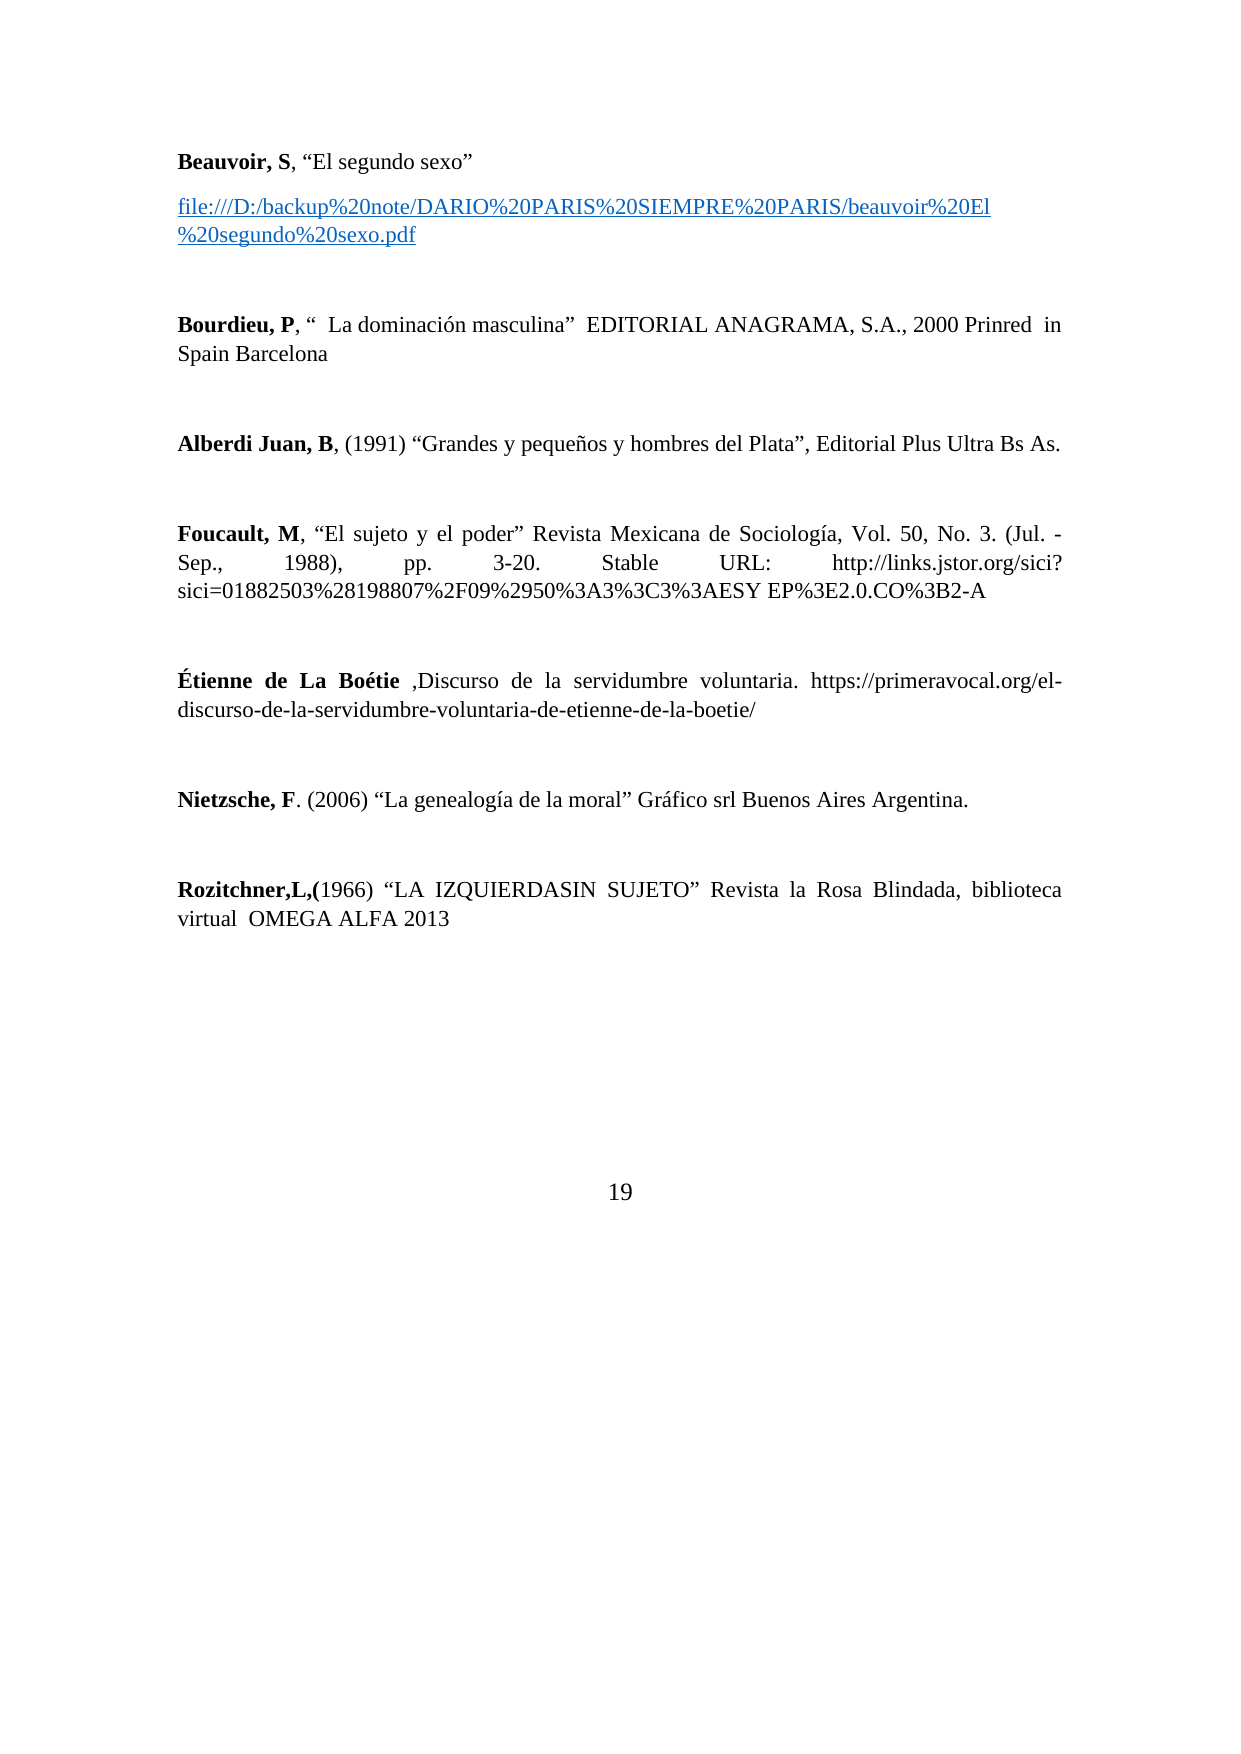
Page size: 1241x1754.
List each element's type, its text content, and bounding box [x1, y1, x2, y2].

text Rozitchner,L,(1966) “LA IZQUIERDASIN SUJETO” Revista la Rosa Blindada, biblioteca virtual OMEGA ALFA 2013 [177, 876, 1063, 931]
text Nietzsche, F. (2006) “La genealogía de la moral” Gráfico srl Buenos Aires Argentina. [177, 786, 1063, 812]
text Alberdi Juan, B, (1991) “Grandes y pequeños y hombres del Plata”, Editorial Plus Ultra Bs As. [177, 430, 1063, 456]
text Bourdieu, P, “ La dominación masculina” EDITORIAL ANAGRAMA, S.A., 2000 Prinred in Spain Barcelona [177, 311, 1063, 366]
text Étienne de La Boétie ,Discurso de la servidumbre voluntaria. https://primeravocal.org/el-discurso-de-la-servidumbre-voluntaria-de-etienne-de-la-boetie/ [177, 667, 1063, 722]
text Beauvoir, S, “El segundo sexo” [177, 148, 1063, 174]
text Foucault, M, “El sujeto y el poder” Revista Mexicana de Sociología, Vol. 50, No. 3. (Jul. - Sep., 1988), pp. 3-20. Stable URL: http://links.jstor.org/sici?sici=01882503%28198807%2F09%2950%3A3%3C3%3AESY EP%3E2.0.CO%3B2-A [177, 520, 1063, 603]
text 19 [177, 1177, 1063, 1206]
text file:///D:/backup%20note/DARIO%20PARIS%20SIEMPRE%20PARIS/beauvoir%20El%20segundo%20sexo.pdf [177, 193, 1063, 248]
